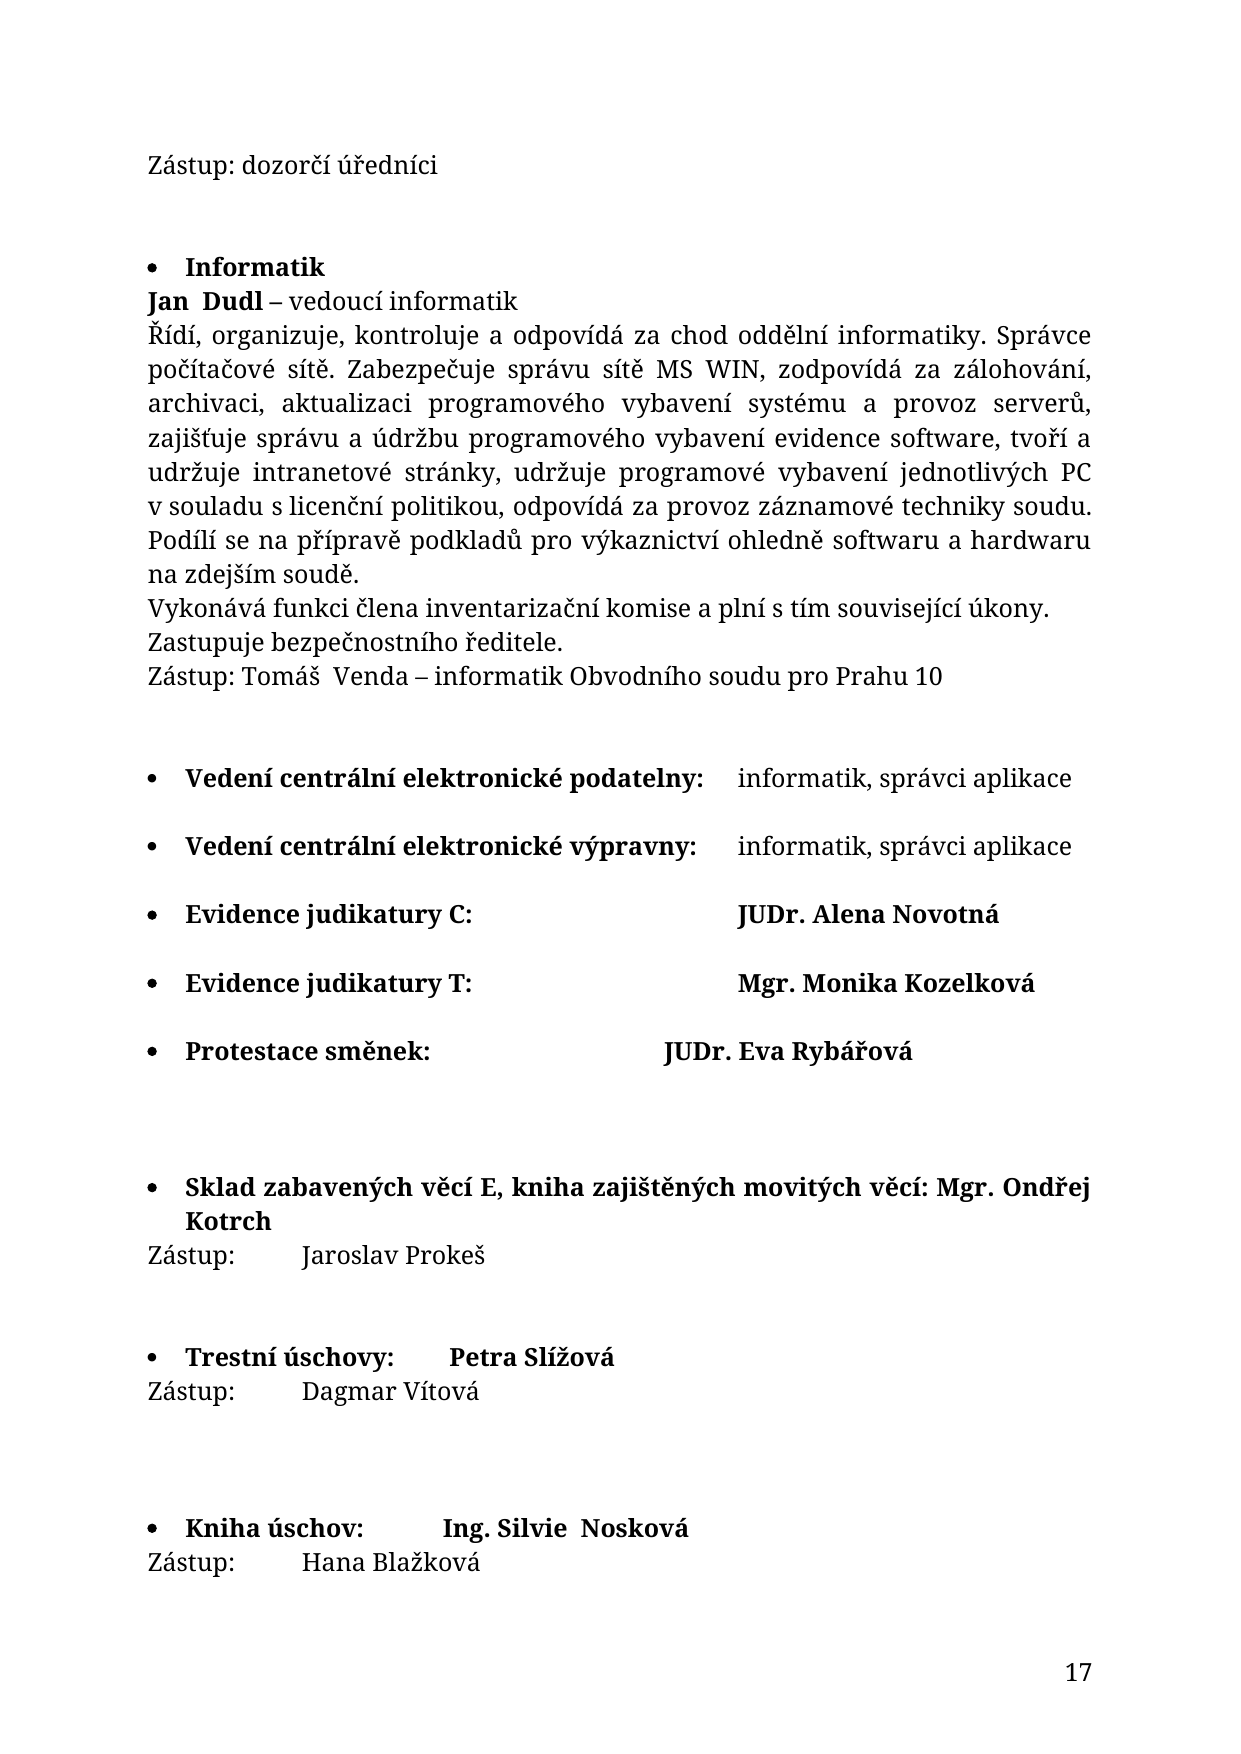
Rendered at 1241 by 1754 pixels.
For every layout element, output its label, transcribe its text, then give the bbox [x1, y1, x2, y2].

list Kniha úschov: Ing. Silvie Nosková [148, 1510, 1092, 1544]
list Evidence judikatury T: Mgr. Monika Kozelková [148, 965, 1092, 999]
text Zástup: dozorčí úředníci [148, 148, 1092, 182]
text Zástup: Jaroslav Prokeš [148, 1238, 1092, 1272]
list Trestní úschovy: Petra Slížová [148, 1340, 1092, 1374]
text Zástup: Dagmar Vítová [148, 1374, 1092, 1408]
text Řídí, organizuje, kontroluje a odpovídá za chod oddělní informatiky. Správce počítačové sítě. Zabezpečuje správu sítě MS WIN, zodpovídá za zálohování, archivaci, aktualizaci programového vybavení systému a provoz serverů, zajišťuje správu a údržbu programového vybavení evidence software, tvoří a udržuje intranetové stránky, udržuje programové vybavení jednotlivých PC v souladu s licenční politikou, odpovídá za provoz záznamové techniky soudu. Podílí se na přípravě podkladů pro výkaznictví ohledně softwaru a hardwaru na zdejším soudě. [148, 318, 1092, 591]
text Zástup: Hana Blažková [148, 1544, 1092, 1578]
list Evidence judikatury C: JUDr. Alena Novotná [148, 897, 1092, 931]
text Zástup: Tomáš Venda – informatik Obvodního soudu pro Prahu 10 [148, 659, 1092, 693]
list Sklad zabavených věcí E, kniha zajištěných movitých věcí: Mgr. Ondřej Kotrch [148, 1169, 1092, 1238]
list Informatik [148, 250, 1092, 284]
text Zastupuje bezpečnostního ředitele. [148, 624, 1092, 659]
list Vedení centrální elektronické výpravny: informatik, správci aplikace [148, 829, 1092, 863]
list Protestace směnek: JUDr. Eva Rybářová [148, 1033, 1092, 1067]
text Jan Dudl – vedoucí informatik [148, 284, 1092, 318]
list Vedení centrální elektronické podatelny: informatik, správci aplikace [148, 761, 1092, 795]
text Vykonává funkci člena inventarizační komise a plní s tím související úkony. [148, 591, 1092, 624]
